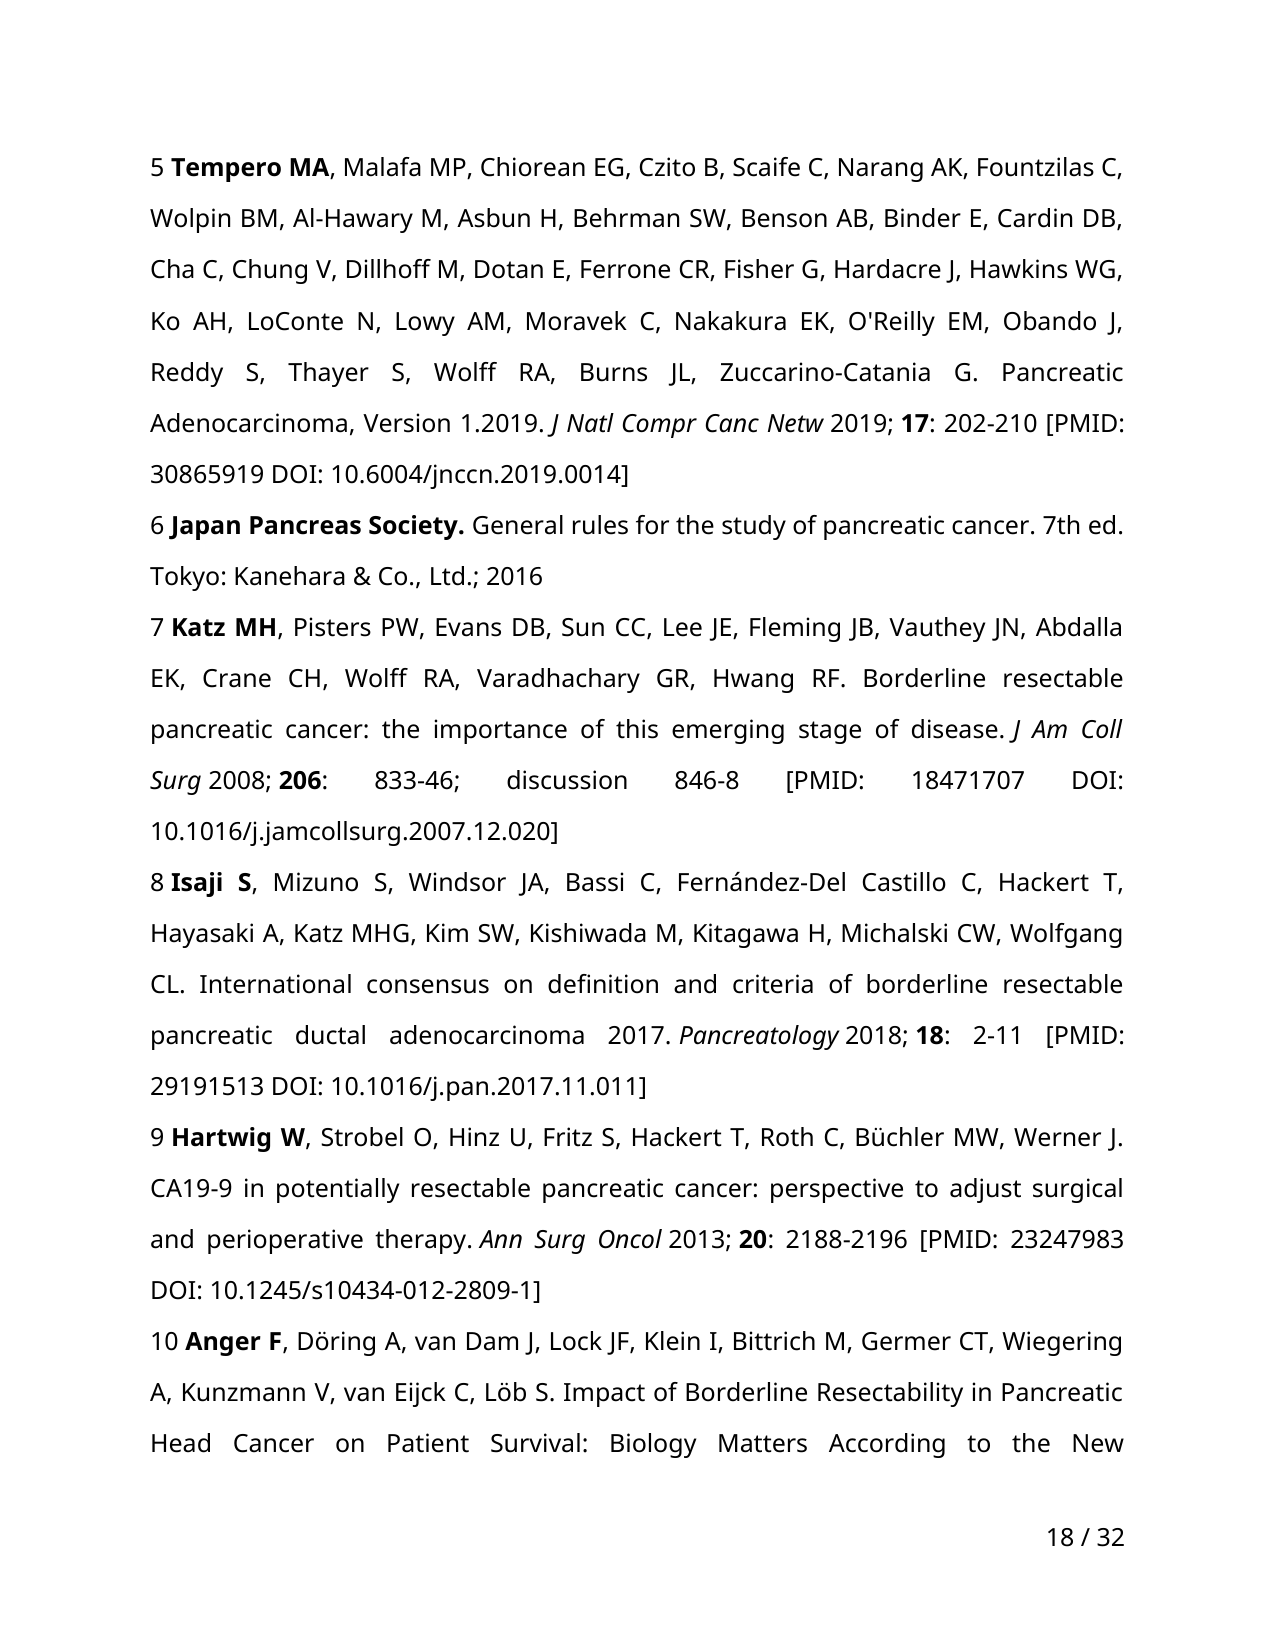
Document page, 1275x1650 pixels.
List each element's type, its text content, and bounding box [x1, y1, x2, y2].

text 7 Katz MH, Pisters PW, Evans DB, Sun CC, Lee JE, Fleming JB, Vauthey JN, Abdalla EK, Crane CH, Wolff RA, Varadhachary GR, Hwang RF. Borderline resectable pancreatic cancer: the importance of this emerging stage of disease. J Am Coll Surg 2008; 206: 833-46; discussion 846-8 [PMID: 18471707 DOI: 10.1016/j.jamcollsurg.2007.12.020] [150, 609, 1125, 848]
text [150, 1324, 1125, 1460]
text 5 Tempero MA, Malafa MP, Chiorean EG, Czito B, Scaife C, Narang AK, Fountzilas C, Wolpin BM, Al-Hawary M, Asbun H, Behrman SW, Benson AB, Binder E, Cardin DB, Cha C, Chung V, Dillhoff M, Dotan E, Ferrone CR, Fisher G, Hardacre J, Hawkins WG, Ko AH, LoConte N, Lowy AM, Moravek C, Nakakura EK, O'Reilly EM, Obando J, Reddy S, Thayer S, Wolff RA, Burns JL, Zuccarino-Catania G. Pancreatic Adenocarcinoma, Version 1.2019. J Natl Compr Canc Netw 2019; 17: 202-210 [PMID: 30865919 DOI: 10.6004/jnccn.2019.0014] [150, 150, 1125, 490]
text 8 Isaji S, Mizuno S, Windsor JA, Bassi C, Fernández-Del Castillo C, Hackert T, Hayasaki A, Katz MHG, Kim SW, Kishiwada M, Kitagawa H, Michalski CW, Wolfgang CL. International consensus on definition and criteria of borderline resectable pancreatic ductal adenocarcinoma 2017. Pancreatology 2018; 18: 2-11 [PMID: 29191513 DOI: 10.1016/j.pan.2017.11.011] [150, 864, 1125, 1103]
text 6 Japan Pancreas Society. General rules for the study of pancreatic cancer. 7th ed. Tokyo: Kanehara & Co., Ltd.; 2016 [150, 507, 1125, 592]
text 9 Hartwig W, Strobel O, Hinz U, Fritz S, Hackert T, Roth C, Büchler MW, Werner J. CA19-9 in potentially resectable pancreatic cancer: perspective to adjust surgical and perioperative therapy. Ann Surg Oncol 2013; 20: 2188-2196 [PMID: 23247983 DOI: 10.1245/s10434-012-2809-1] [150, 1120, 1125, 1307]
